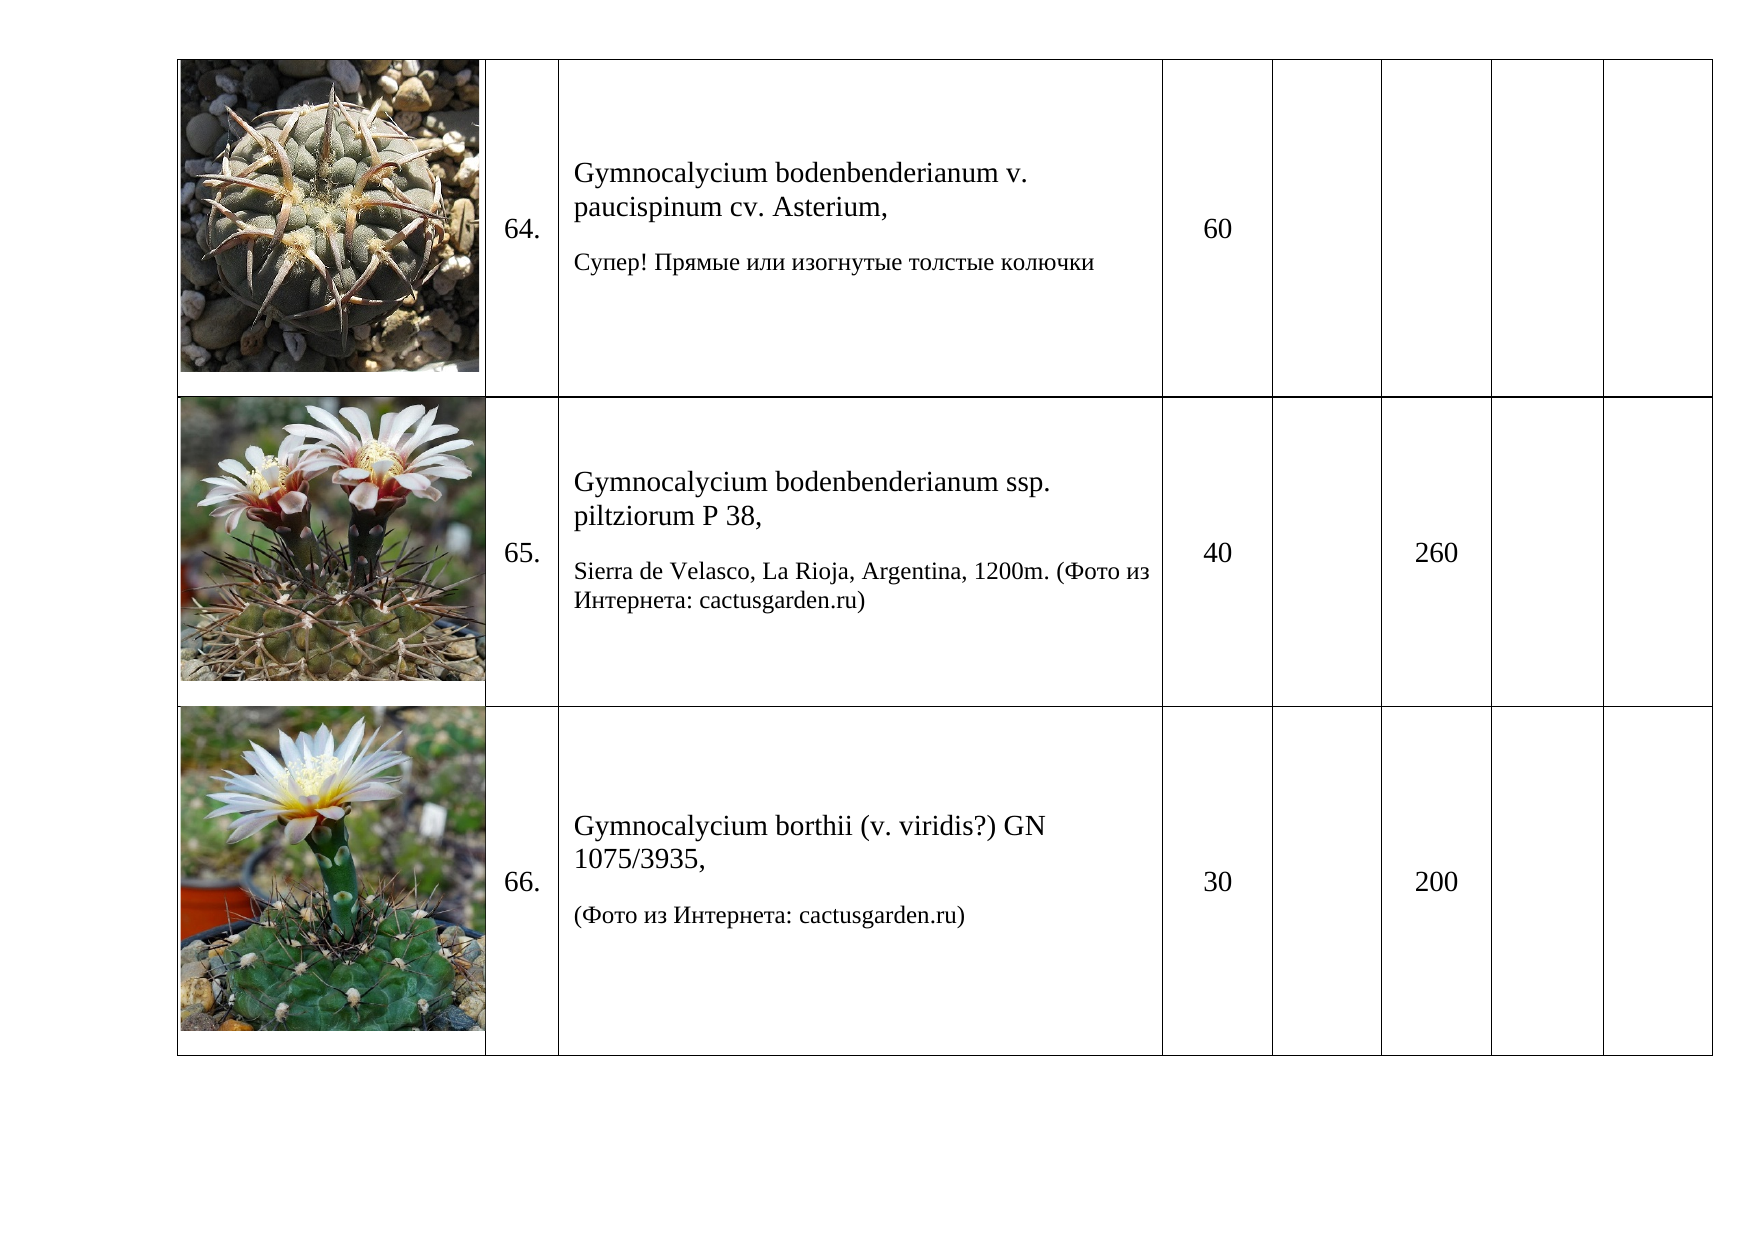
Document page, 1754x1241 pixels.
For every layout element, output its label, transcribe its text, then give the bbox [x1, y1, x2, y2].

picture [180, 397, 486, 681]
table_cell 260 [1382, 398, 1491, 706]
table_cell [1604, 398, 1712, 706]
table_cell 30 [1163, 707, 1272, 1055]
table_cell 65. [486, 398, 558, 706]
table_cell [1492, 60, 1603, 396]
table_cell [1273, 707, 1381, 1055]
table_cell [178, 398, 485, 706]
table_cell 64. [486, 60, 558, 396]
table_cell 40 [1163, 398, 1272, 706]
table_cell [1604, 707, 1712, 1055]
table_cell 200 [1382, 707, 1491, 1055]
picture [180, 60, 480, 372]
table_cell [1492, 398, 1603, 706]
table_cell [1273, 60, 1381, 396]
table_cell Gymnocalycium borthii (v. viridis?) GN 1075/3935, (Фото из Интернета: cactusgarden.ru) [559, 707, 1162, 1055]
table_cell Gymnocalycium bodenbenderianum v. paucispinum cv. Аsterium, Супер! Прямые или изогнутые толстые колючки [559, 60, 1162, 396]
picture [180, 706, 486, 1031]
table_cell [1273, 398, 1381, 706]
table_cell [1382, 60, 1491, 396]
table_cell [178, 707, 485, 1055]
table_cell [178, 60, 485, 396]
table_cell 60 [1163, 60, 1272, 396]
table_cell [1492, 707, 1603, 1055]
table_cell Gymnocalycium bodenbenderianum ssp. piltziorum P 38, Sierra de Velasco, La Rioja, Argentina, 1200m. (Фото из Интернета: cactusgarden.ru) [559, 398, 1162, 706]
table_cell [1604, 60, 1712, 396]
table_cell 66. [486, 707, 558, 1055]
